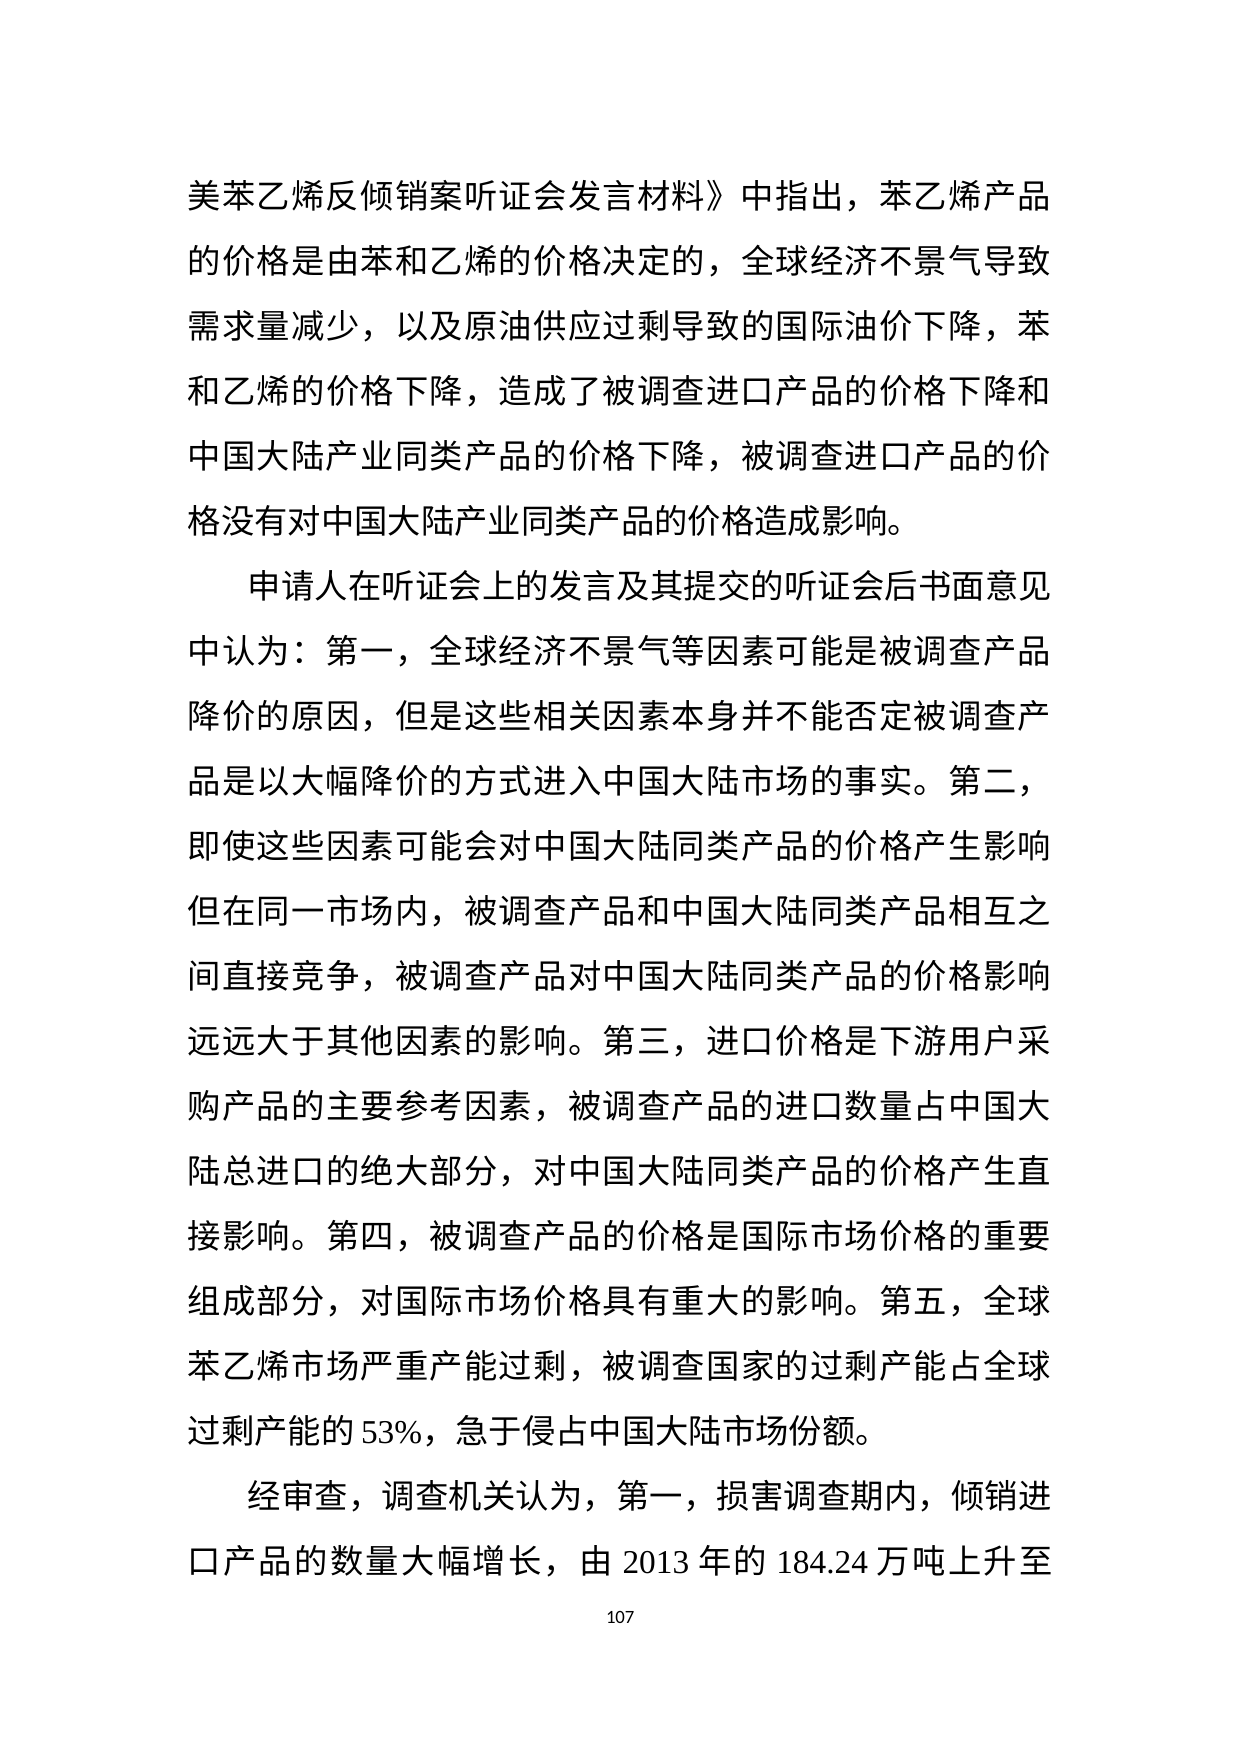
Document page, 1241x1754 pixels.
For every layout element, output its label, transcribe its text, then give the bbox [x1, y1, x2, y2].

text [187, 162, 1053, 552]
text 申请人在听证会上的发言及其提交的听证会后书面意见中认为：第一，全球经济不景气等因素可能是被调查产品降价的原因，但是这些相关因素本身并不能否定被调查产品是以大幅降价的方式进入中国大陆市场的事实。第二，即使这些因素可能会对中国大陆同类产品的价格产生影响，但在同一市场内，被调查产品和中国大陆同类产品相互之间直接竞争，被调查产品对中国大陆同类产品的价格影响远远大于其他因素的影响。第三，进口价格是下游用户采购产品的主要参考因素，被调查产品的进口数量占中国大陆总进口的绝大部分，对中国大陆同类产品的价格产生直接影响。第四，被调查产品的价格是国际市场价格的重要组成部分，对国际市场价格具有重大的影响。第五，全球苯乙烯市场严重产能过剩，被调查国家的过剩产能占全球过剩产能的53%，急于侵占中国大陆市场份额。 [187, 552, 1053, 1462]
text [187, 1462, 1053, 1592]
